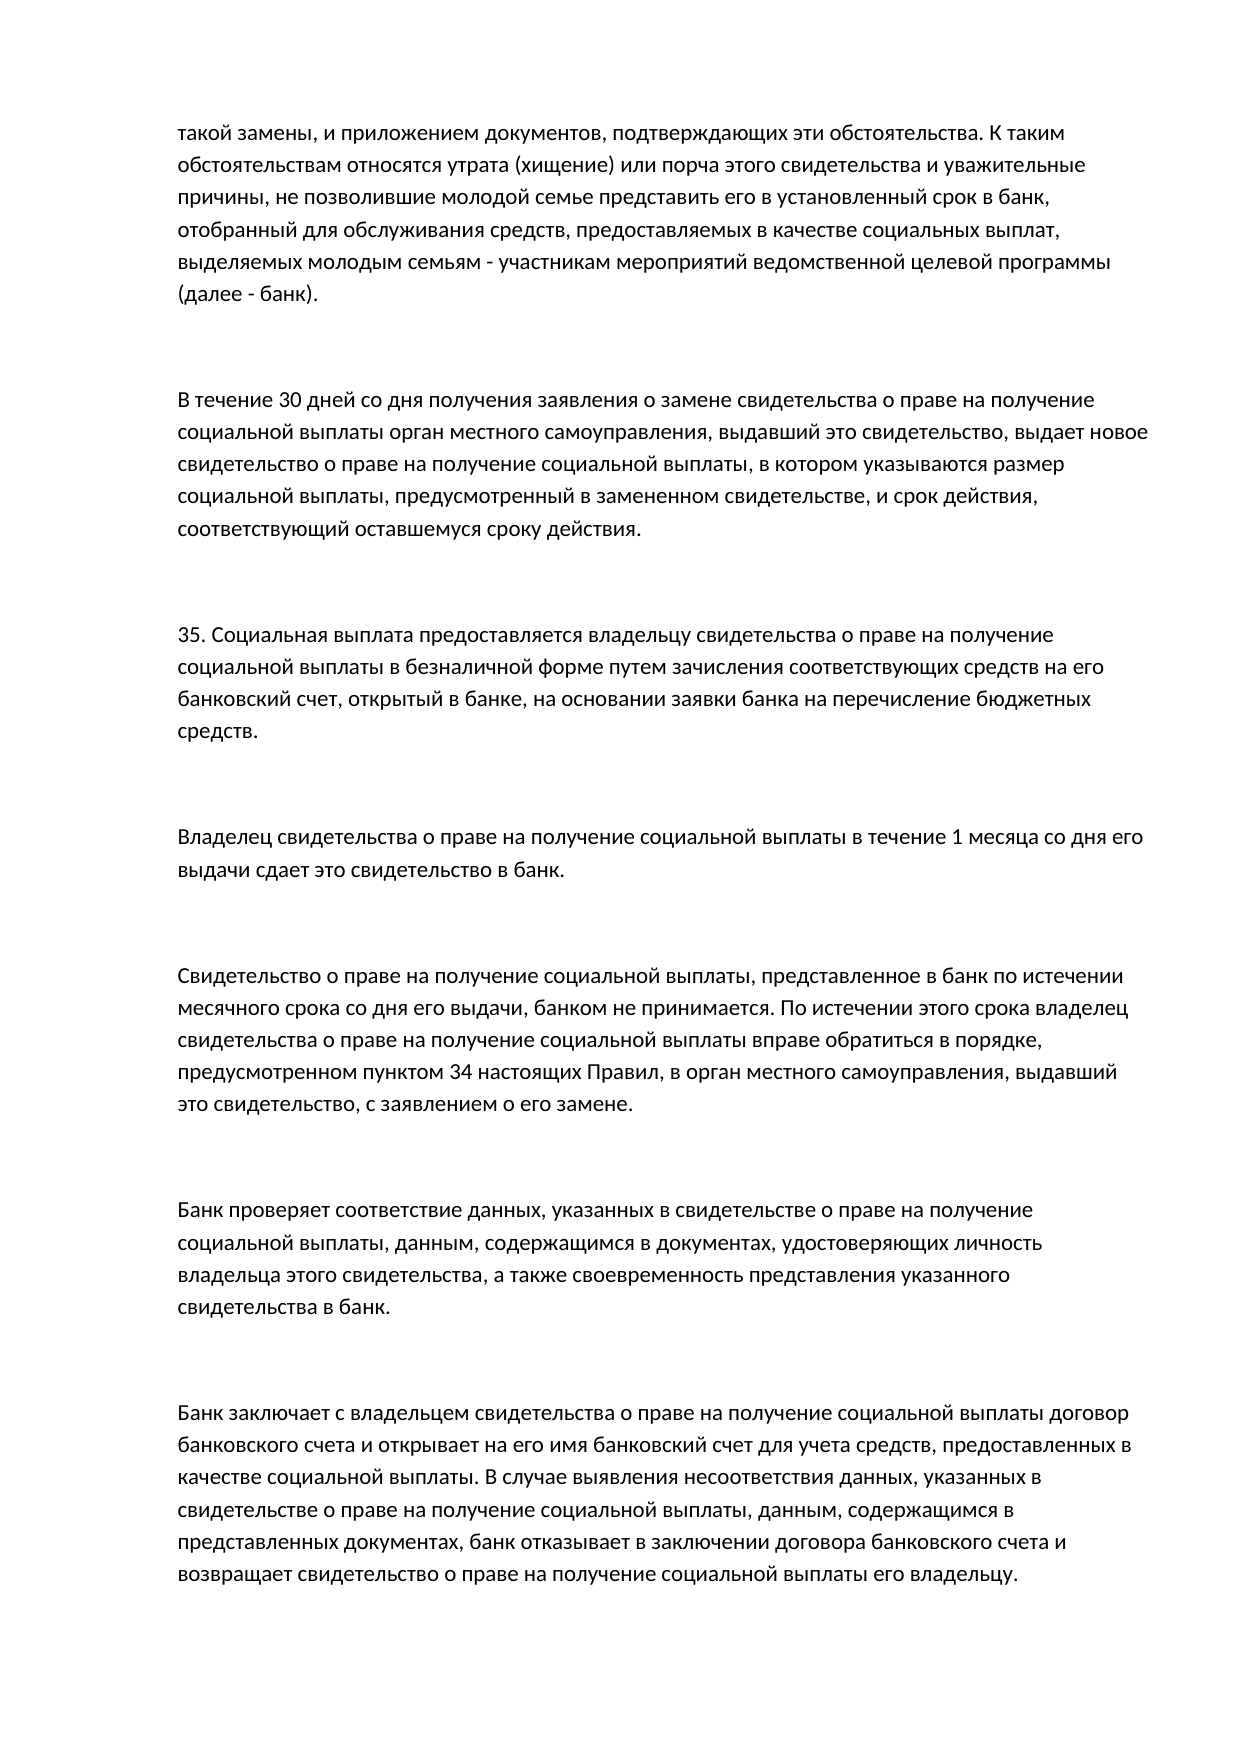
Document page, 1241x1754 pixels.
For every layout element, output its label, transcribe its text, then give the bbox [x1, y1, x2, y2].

text Банк проверяет соответствие данных, указанных в свидетельстве о праве на получение социальной выплаты, данным, содержащимся в документах, удостоверяющих личность владельца этого свидетельства, а также своевременность представления указанного свидетельства в банк. [177, 1196, 1152, 1320]
text Владелец свидетельства о праве на получение социальной выплаты в течение 1 месяца со дня его выдачи сдает это свидетельство в банк. [177, 822, 1152, 883]
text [177, 118, 1152, 307]
text Свидетельство о праве на получение социальной выплаты, представленное в банк по истечении месячного срока со дня его выдачи, банком не принимается. По истечении этого срока владелец свидетельства о праве на получение социальной выплаты вправе обратиться в порядке, предусмотренном пунктом 34 настоящих Правил, в орган местного самоуправления, выдавший это свидетельство, с заявлением о его замене. [177, 961, 1152, 1117]
text Банк заключает с владельцем свидетельства о праве на получение социальной выплаты договор банковского счета и открывает на его имя банковский счет для учета средств, предоставленных в качестве социальной выплаты. В случае выявления несоответствия данных, указанных в свидетельстве о праве на получение социальной выплаты, данным, содержащимся в представленных документах, банк отказывает в заключении договора банковского счета и возвращает свидетельство о праве на получение социальной выплаты его владельцу. [177, 1398, 1152, 1587]
text В течение 30 дней со дня получения заявления о замене свидетельства о праве на получение социальной выплаты орган местного самоуправления, выдавший это свидетельство, выдает новое свидетельство о праве на получение социальной выплаты, в котором указываются размер социальной выплаты, предусмотренный в замененном свидетельстве, и срок действия, соответствующий оставшемуся сроку действия. [177, 385, 1152, 542]
text 35. Социальная выплата предоставляется владельцу свидетельства о праве на получение социальной выплаты в безналичной форме путем зачисления соответствующих средств на его банковский счет, открытый в банке, на основании заявки банка на перечисление бюджетных средств. [177, 620, 1152, 744]
